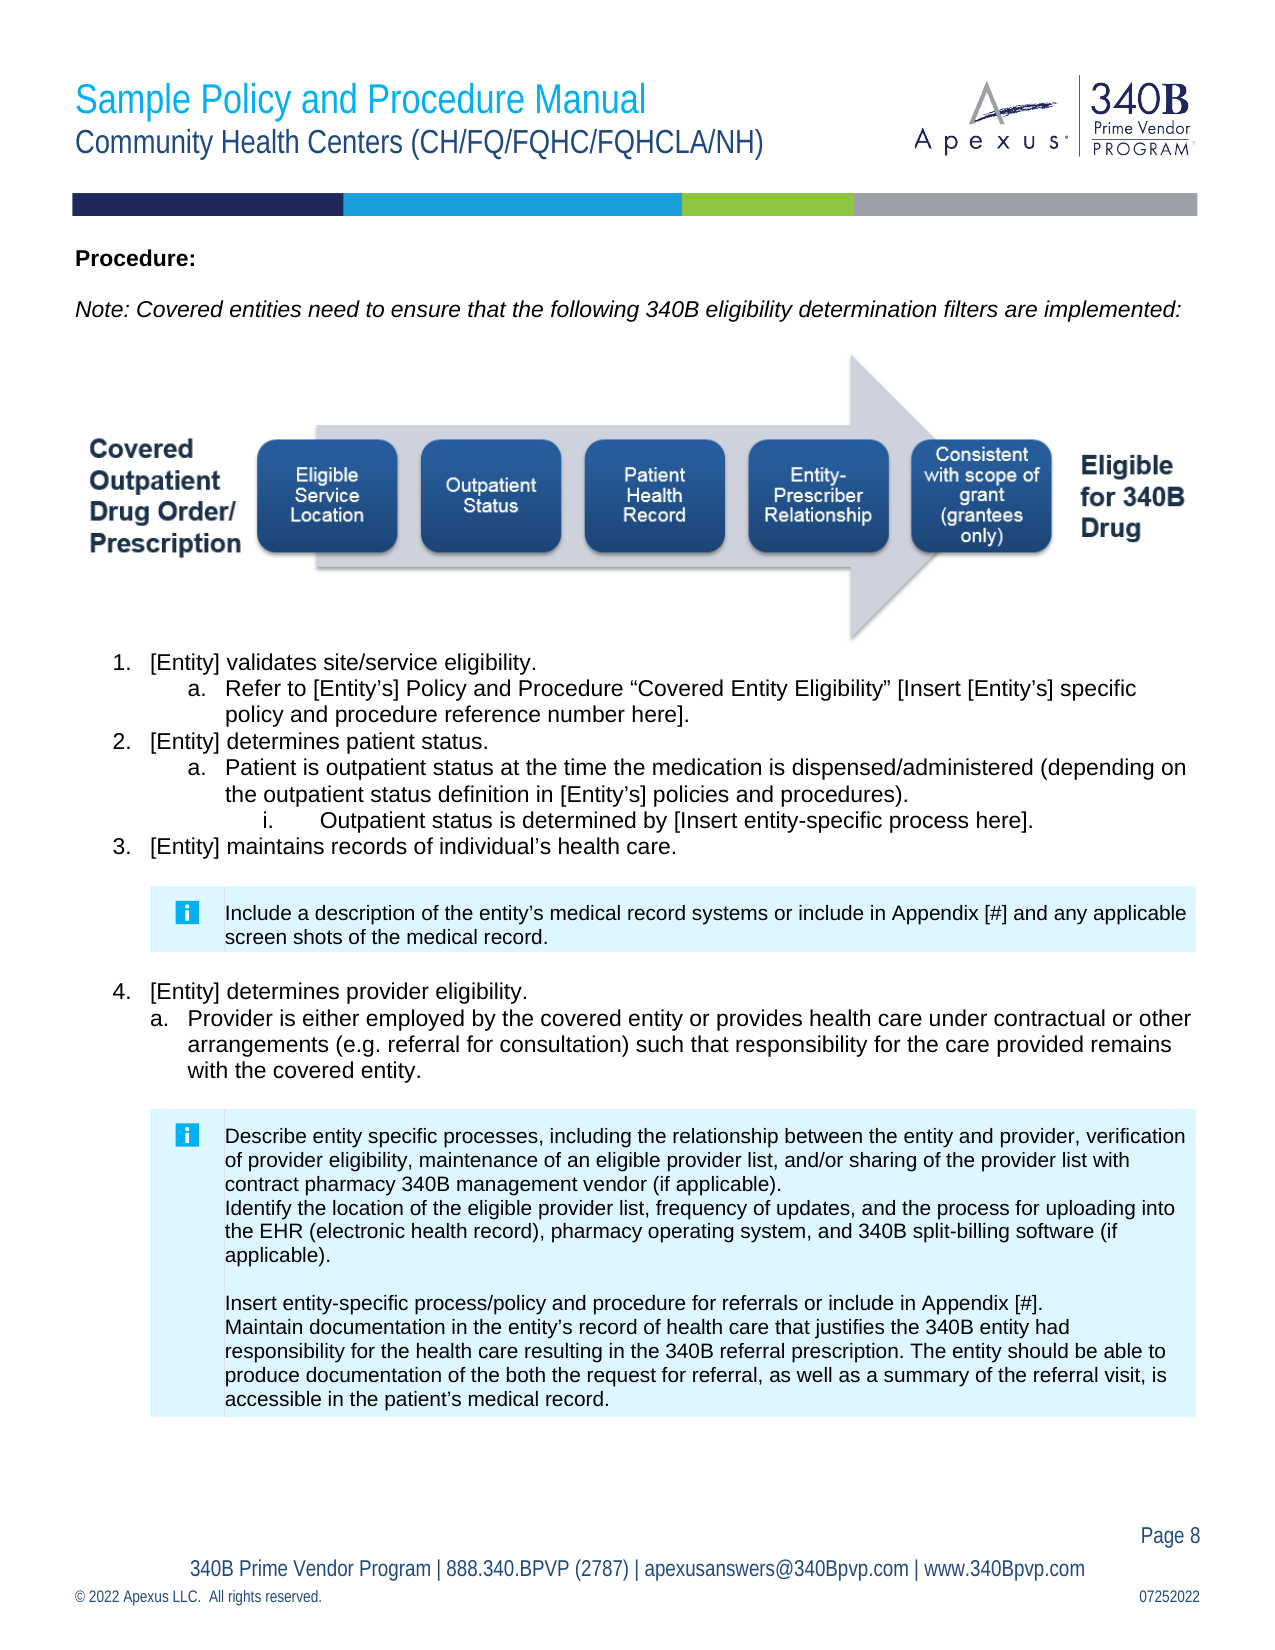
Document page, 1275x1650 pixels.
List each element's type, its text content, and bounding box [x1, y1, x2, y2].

table_header [150, 886, 224, 952]
list [Entity] validates site/service eligibility. [112, 649, 1200, 675]
text Note: Covered entities need to ensure that the following 340B eligibility determination filters are implemented: [75, 296, 1200, 322]
list Refer to [Entity’s] Policy and Procedure “Covered Entity Eligibility” [Insert [Entity’s] specific policy and procedure reference number here]. [187, 675, 1200, 728]
picture [72, 193, 1198, 216]
table_header [150, 1109, 224, 1417]
table_header Describe entity specific processes, including the relationship between the entity and provider, verification of provider eligibility, maintenance of an eligible provider list, and/or sharing of the provider list with contract pharmacy 340B management vendor (if applicable). Identify the location of the eligible provider list, frequency of updates, and the process for uploading into the EHR (electronic health record), pharmacy operating system, and 340B split-billing software (if applicable). Insert entity-specific process/policy and procedure for referrals or include in Appendix [#]. Maintain documentation in the entity’s record of health care that justifies the 340B entity had responsibility for the health care resulting in the 340B referral prescription. The entity should be able to produce documentation of the both the request for referral, as well as a summary of the referral visit, is accessible in the patient’s medical record. [225, 1109, 1196, 1417]
list [Entity] determines patient status. [112, 728, 1200, 754]
list [Entity] maintains records of individual’s health care. [112, 833, 1200, 859]
picture [913, 75, 1195, 157]
picture [77, 346, 1198, 649]
list [Entity] determines provider eligibility. [112, 978, 1200, 1004]
text Procedure: [75, 244, 1200, 271]
table_header Include a description of the entity’s medical record systems or include in Appendix [#] and any applicable screen shots of the medical record. [225, 886, 1196, 952]
list Patient is outpatient status at the time the medication is dispensed/administered (depending on the outpatient status definition in [Entity’s] policies and procedures). [187, 754, 1200, 807]
list Outpatient status is determined by [Insert entity-specific process here]. [262, 807, 1200, 833]
list Provider is either employed by the covered entity or provides health care under contractual or other arrangements (e.g. referral for consultation) such that responsibility for the care provided remains with the covered entity. [150, 1004, 1200, 1083]
